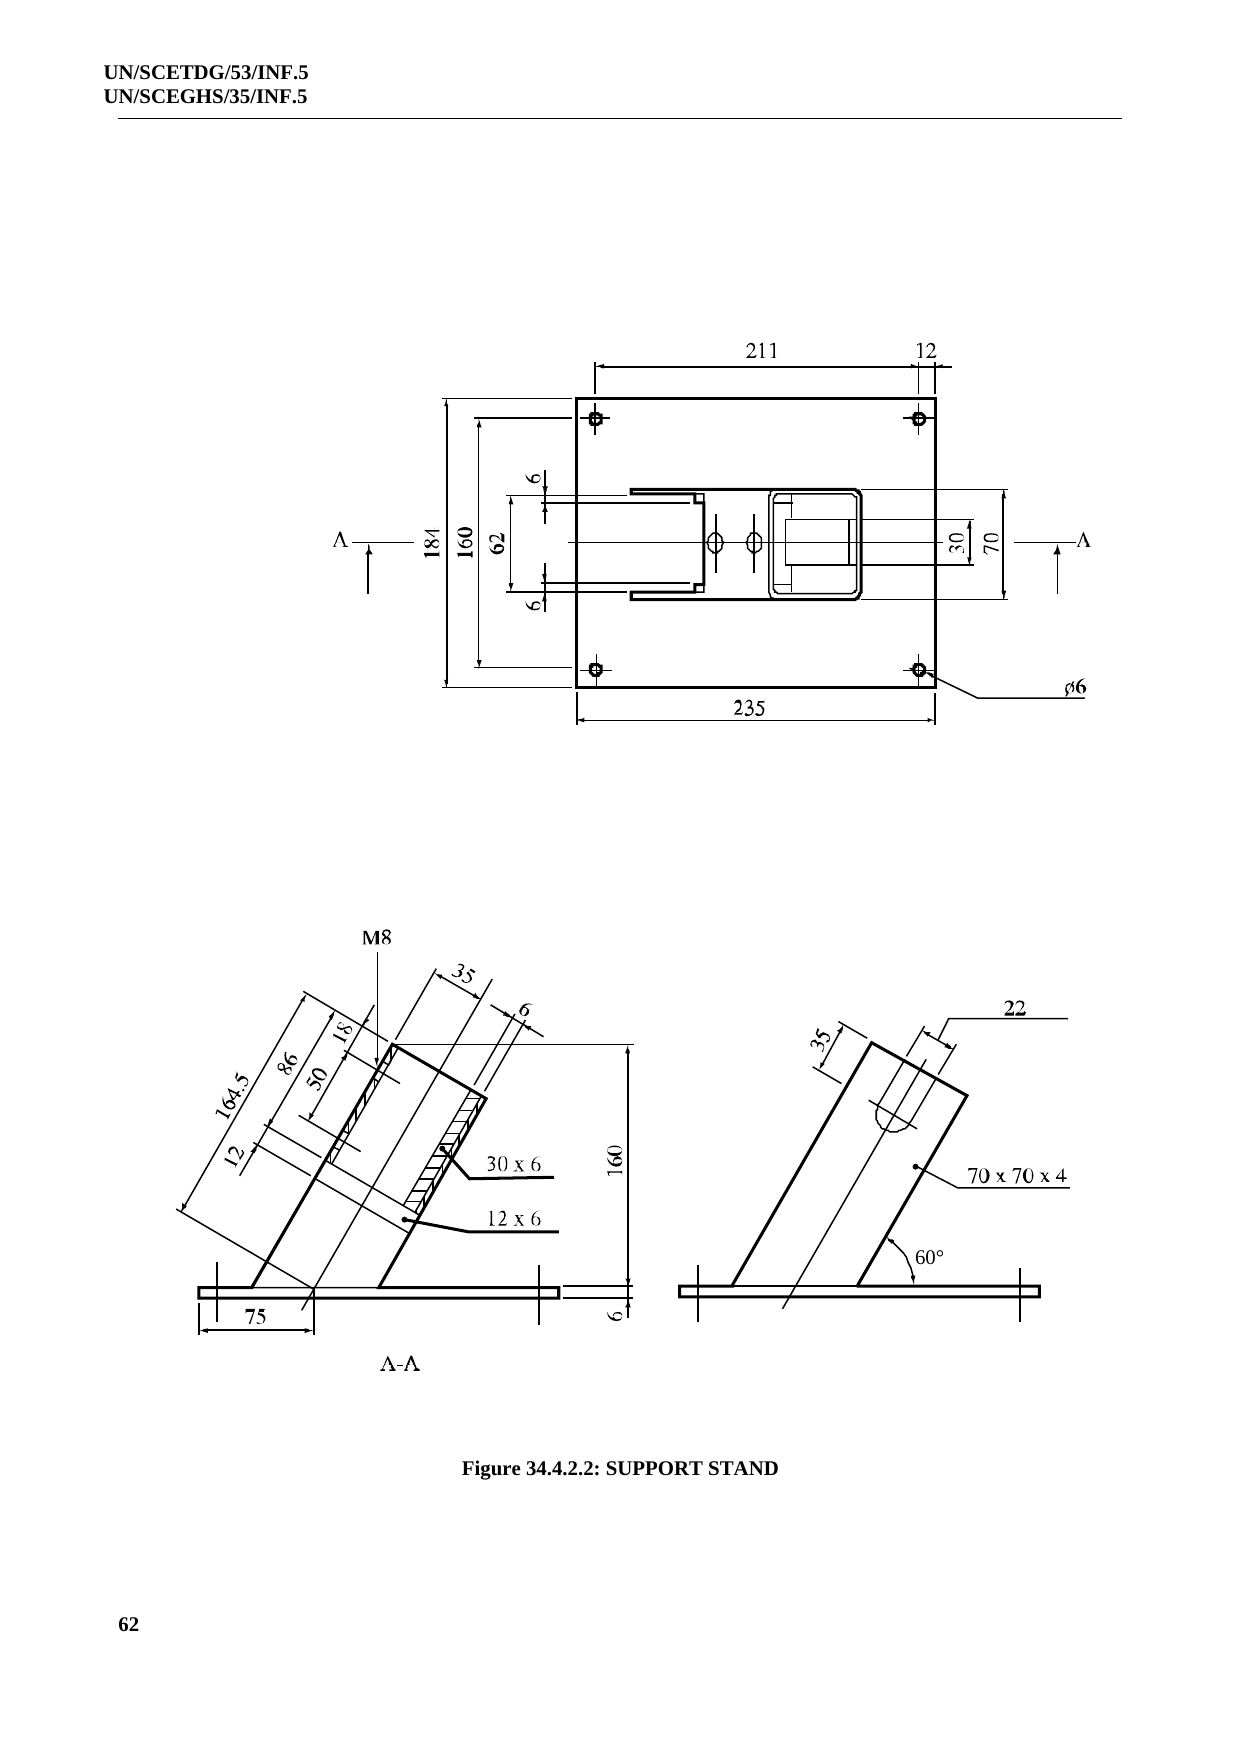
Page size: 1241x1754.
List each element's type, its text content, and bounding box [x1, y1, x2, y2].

list Figure 34.4.2.2: SUPPORT STAND [118, 1455, 1122, 1480]
